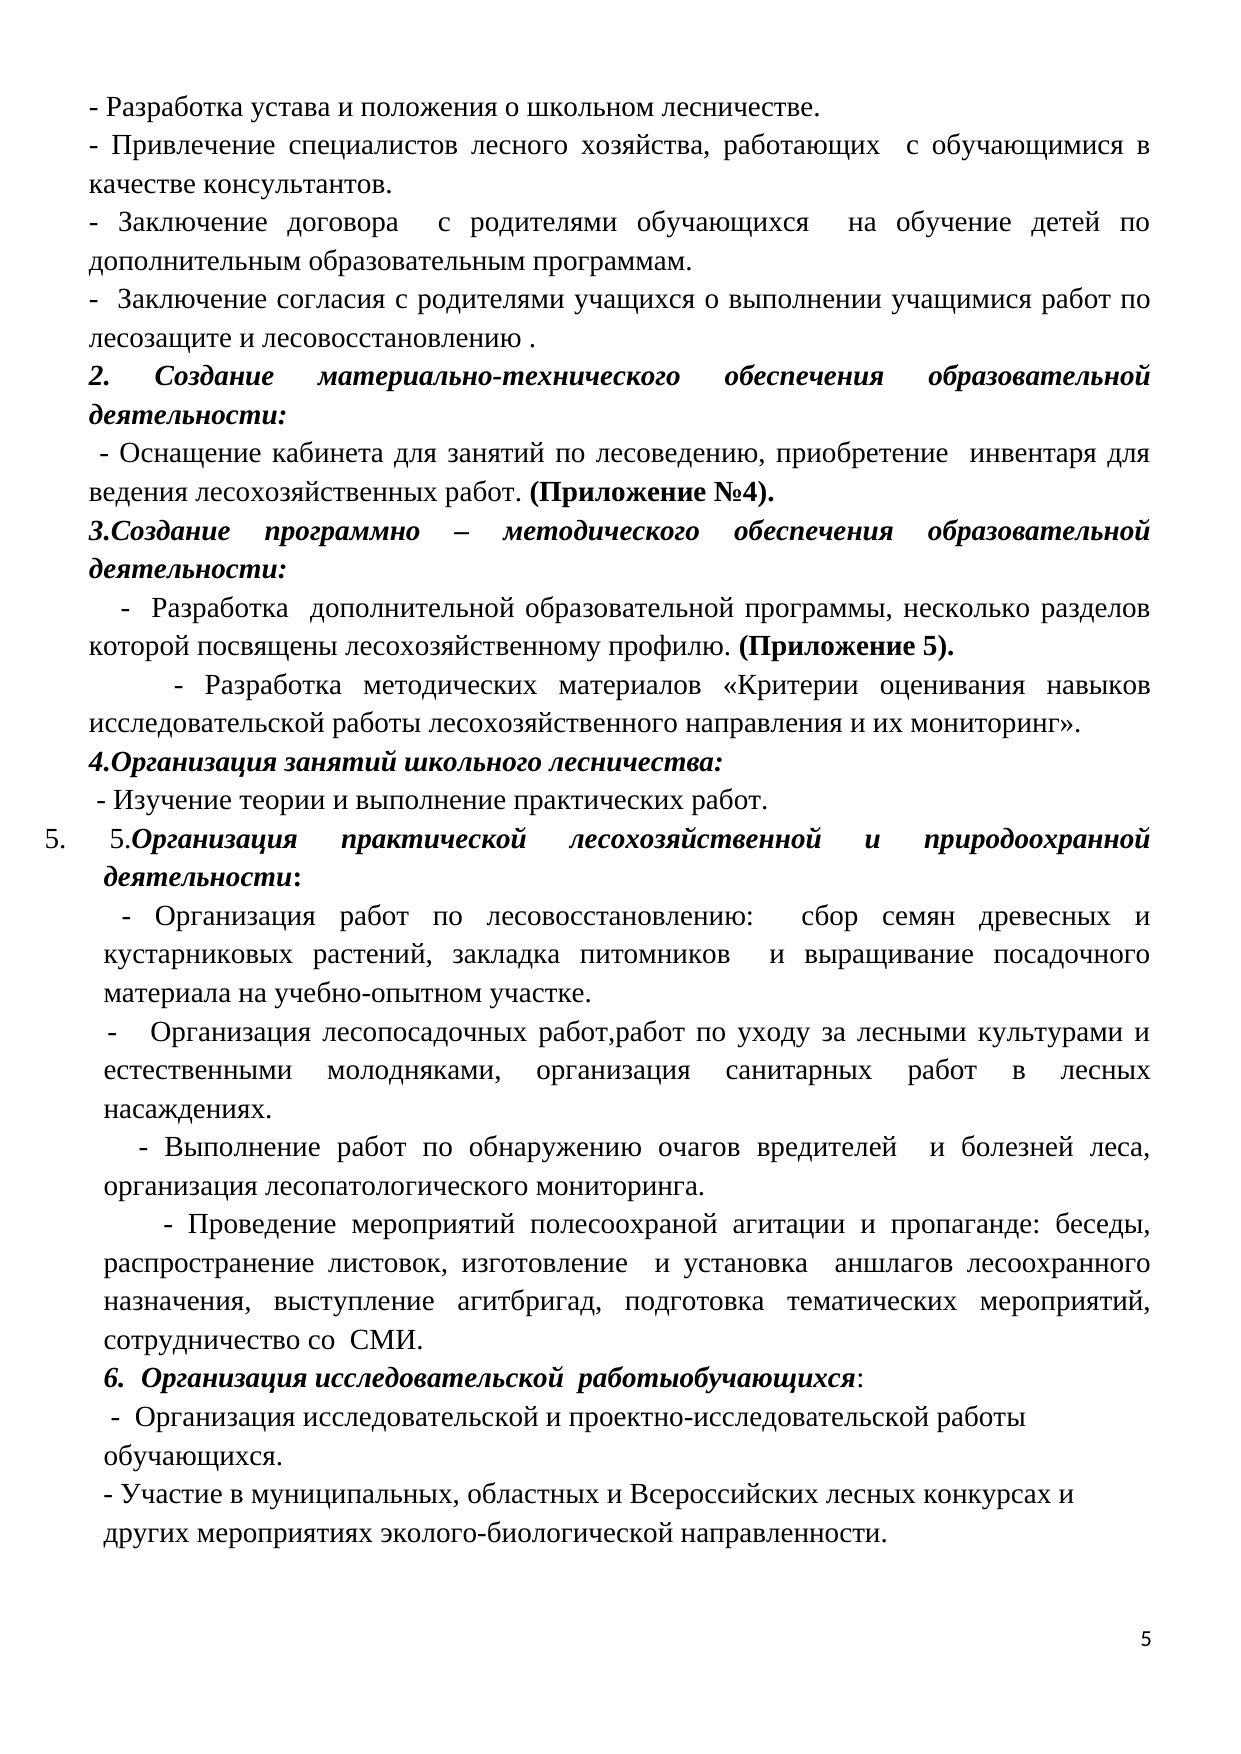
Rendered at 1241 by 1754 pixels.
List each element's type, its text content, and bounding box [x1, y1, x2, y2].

text - Оснащение кабинета для занятий по лесоведению, приобретение инвентаря для ведения лесохозяйственных работ. (Приложение №4). [89, 436, 1152, 508]
text - Разработка методических материалов «Критерии оценивания навыков исследовательской работы лесохозяйственного направления и их мониторинг». [89, 667, 1152, 739]
list - Разработка устава и положения о школьном лесничестве. [89, 89, 1152, 122]
list - Организация работ по лесовосстановлению: сбор семян древесных и кустарниковых растений, закладка питомников и выращивание посадочного материала на учебно-опытном участке. [74, 898, 1152, 1009]
list - Участие в муниципальных, областных и Всероссийских лесных конкурсах и других мероприятиях эколого-биологической направленности. [74, 1476, 1152, 1548]
list - Организация исследовательской и проектно-исследовательской работы обучающихся. [74, 1399, 1152, 1471]
text 4.Организация занятий школьного лесничества: [89, 744, 1152, 777]
text 2. Создание материально-технического обеспечения образовательной деятельности: [89, 358, 1152, 431]
list Организация исследовательской работыобучающихся: [103, 1361, 1152, 1394]
list - Заключение договора с родителями обучающихся на обучение детей по дополнительным образовательным программам. [89, 204, 1152, 276]
list - Организация лесопосадочных работ,работ по уходу за лесными культурами и естественными молодняками, организация санитарных работ в лесных насаждениях. [74, 1014, 1152, 1124]
list - Привлечение специалистов лесного хозяйства, работающих с обучающимися в качестве консультантов. [89, 127, 1152, 199]
text - Разработка дополнительной образовательной программы, несколько разделов которой посвящены лесохозяйственному профилю. (Приложение 5). [89, 590, 1152, 662]
text - Проведение мероприятий полесоохраной агитации и пропаганде: беседы, распространение листовок, изготовление и установка аншлагов лесоохранного назначения, выступление агитбригад, подготовка тематических мероприятий, сотрудничество со СМИ. [74, 1206, 1152, 1356]
text 5. 5.Организация практической лесохозяйственной и природоохранной деятельности: [44, 821, 1152, 893]
list - Выполнение работ по обнаружению очагов вредителей и болезней леса, организация лесопатологического мониторинга. [74, 1129, 1152, 1201]
list - Заключение согласия с родителями учащихся о выполнении учащимися работ по лесозащите и лесовосстановлению . [89, 281, 1152, 353]
text 3.Создание программно – методического обеспечения образовательной деятельности: [89, 513, 1152, 585]
text - Изучение теории и выполнение практических работ. [89, 782, 1152, 816]
